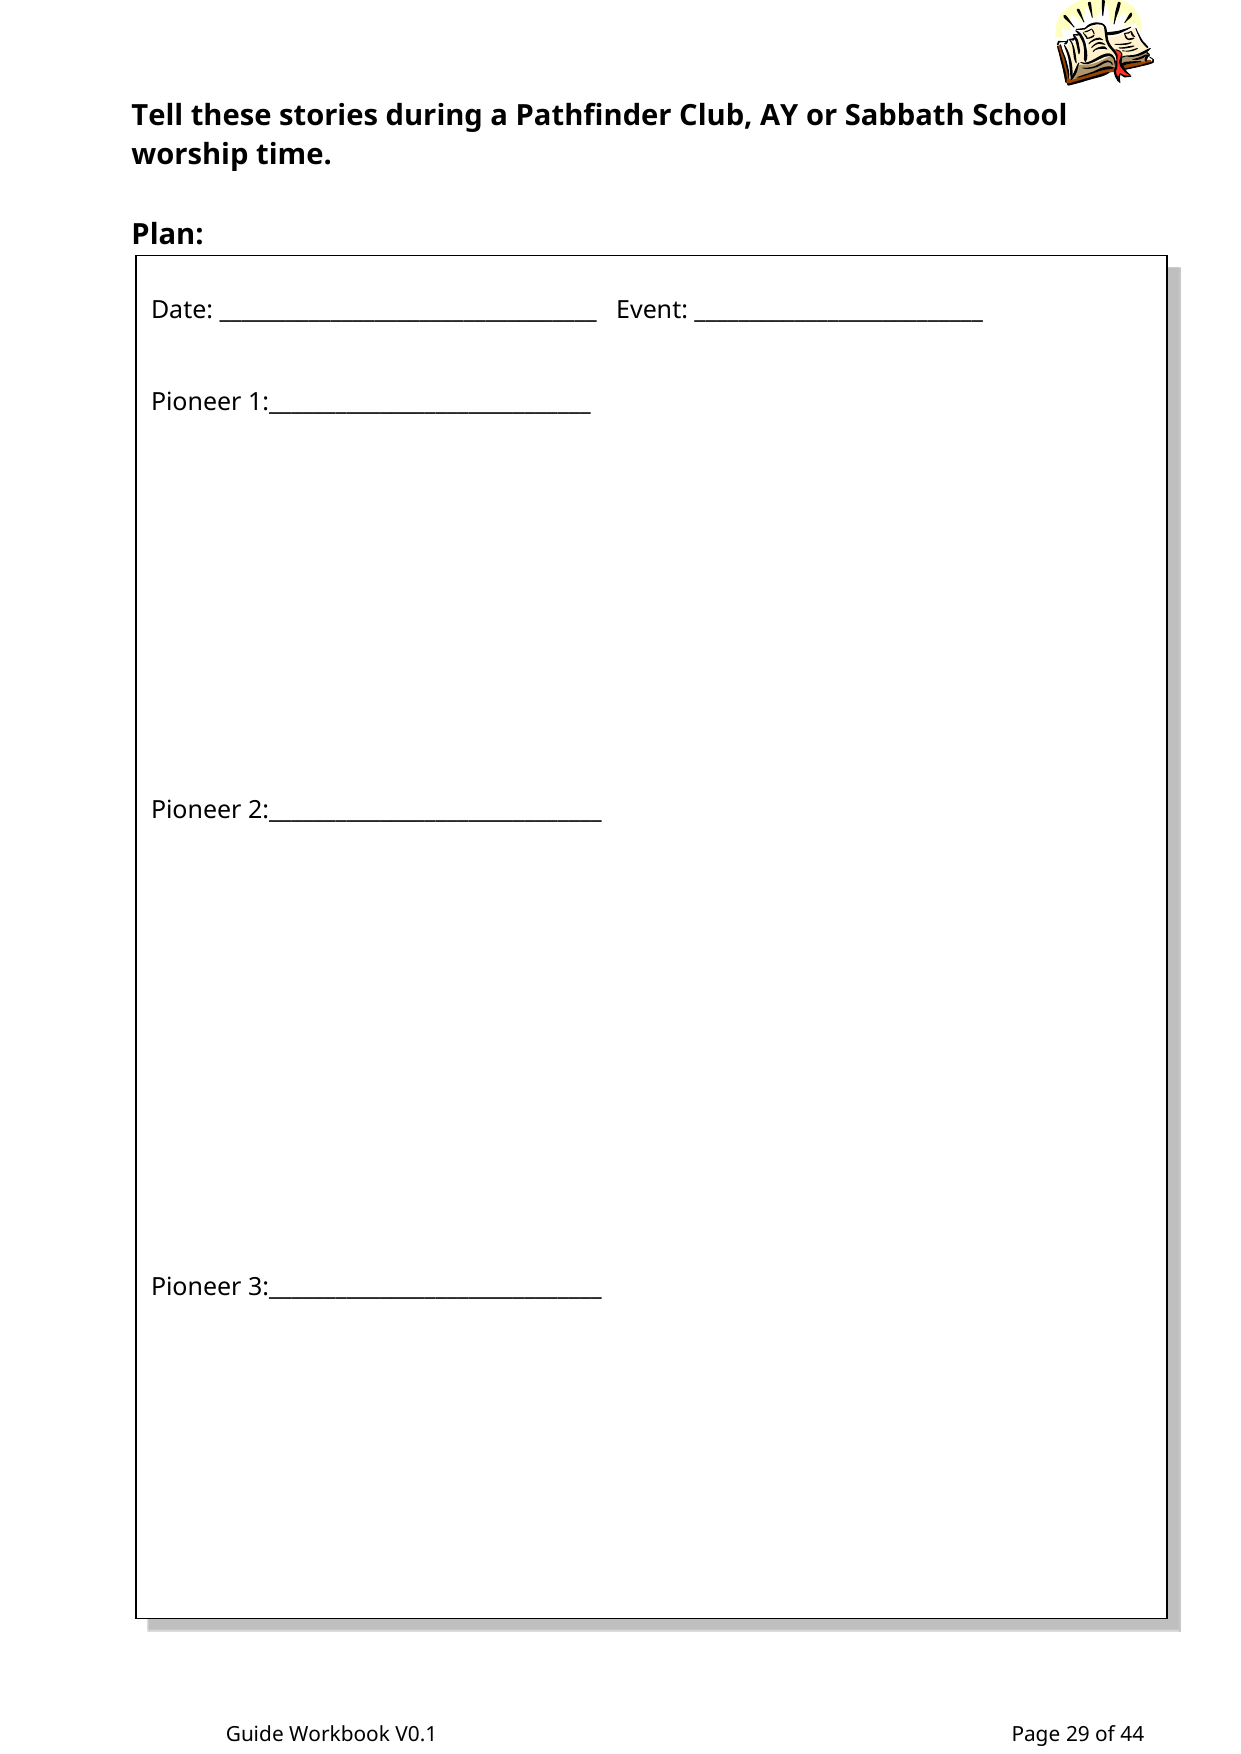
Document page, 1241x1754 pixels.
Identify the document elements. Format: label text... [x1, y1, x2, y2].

text Plan: [131, 213, 1144, 253]
text Tell these stories during a Pathfinder Club, AY or Sabbath School worship time. [131, 94, 1144, 173]
